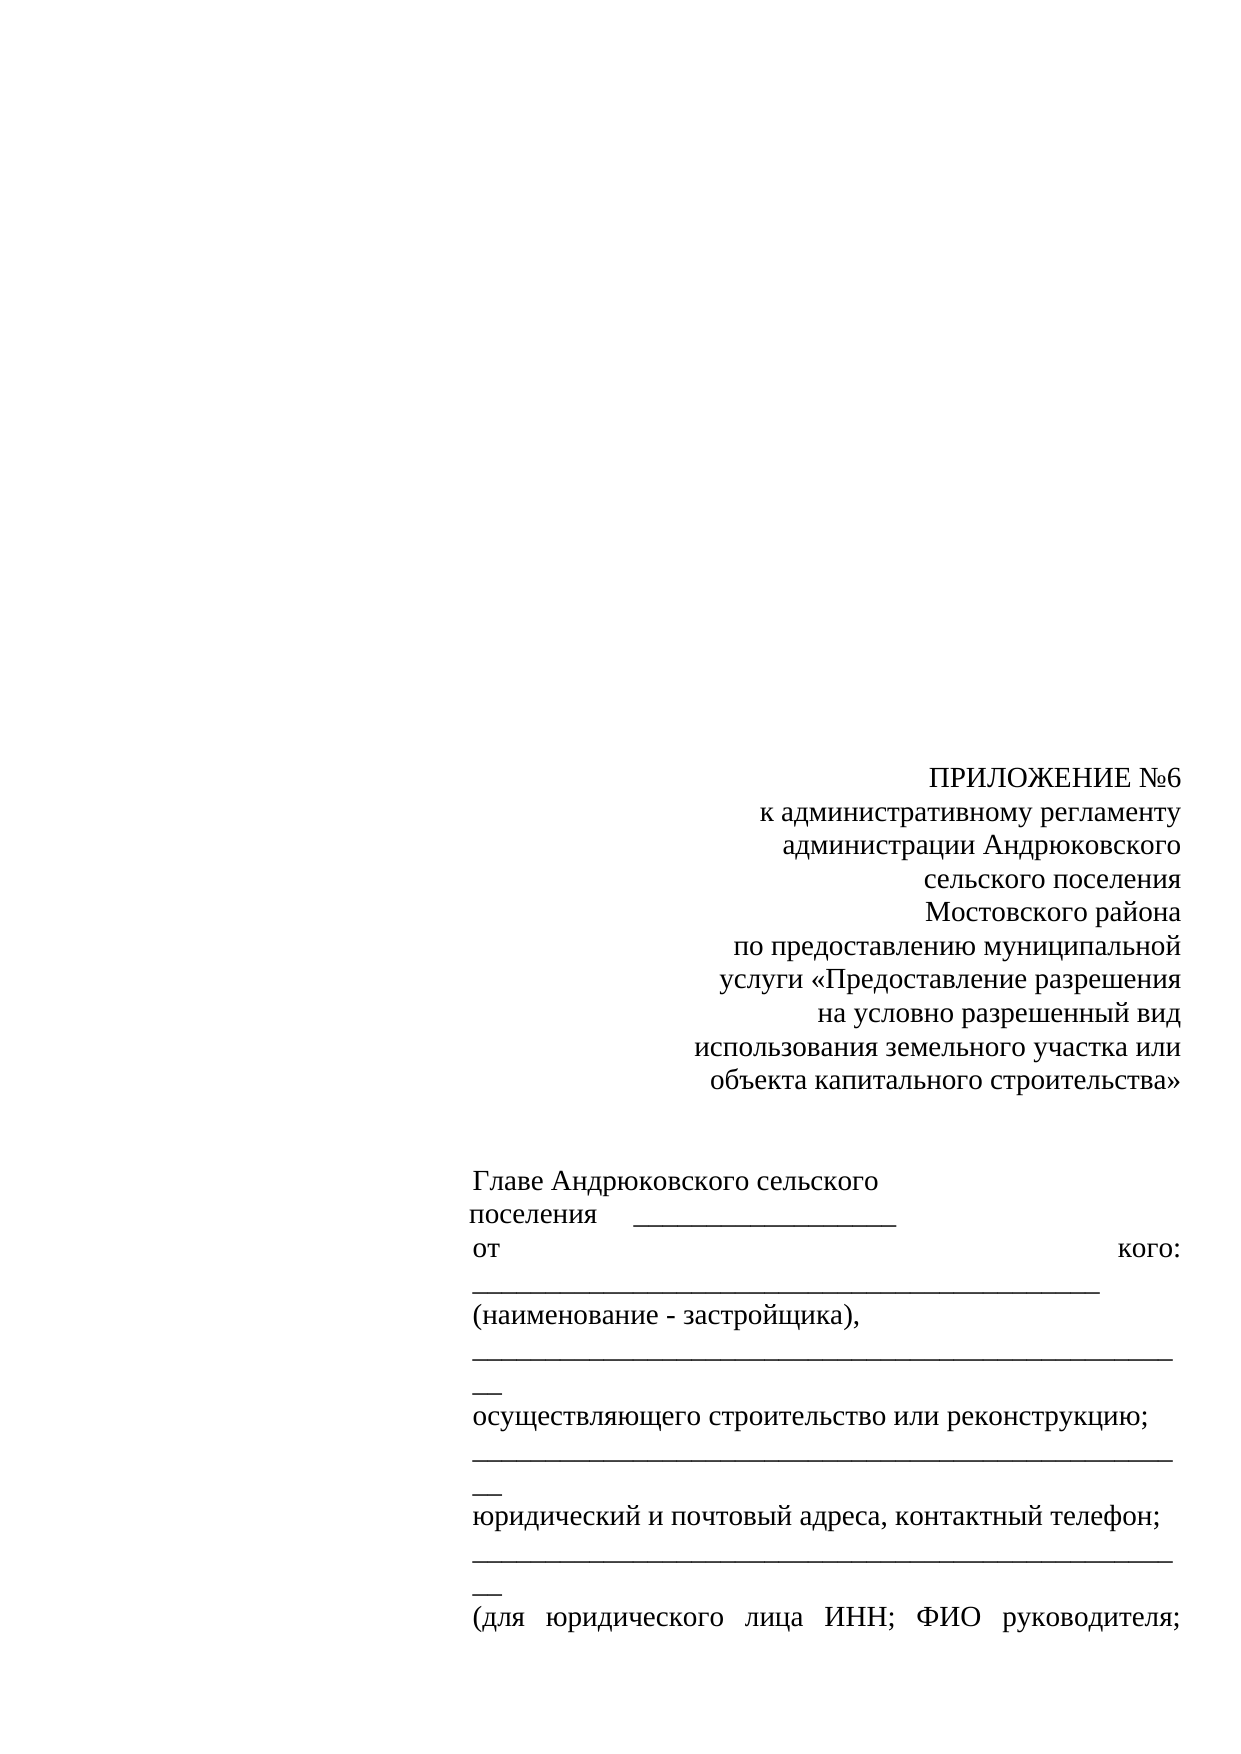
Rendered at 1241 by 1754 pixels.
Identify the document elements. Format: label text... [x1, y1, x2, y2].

subtitle от кого: ___________________________________________ [472, 1230, 1181, 1297]
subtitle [472, 1532, 1181, 1599]
subtitle __________________________________________________ [472, 1431, 1181, 1498]
subtitle администрации Андрюковского [236, 827, 1181, 861]
subtitle ПРИЛОЖЕНИЕ №6 [236, 760, 1181, 794]
subtitle по предоставлению муниципальной [236, 928, 1181, 962]
subtitle поселения __________________ [177, 1196, 1181, 1230]
subtitle юридический и почтовый адреса, контактный телефон; [472, 1498, 1181, 1532]
subtitle сельского поселения [236, 861, 1181, 894]
subtitle услуги «Предоставление разрешения [236, 962, 1181, 995]
subtitle осуществляющего строительство или реконструкцию; [472, 1398, 1181, 1431]
subtitle объекта капитального строительства» [236, 1062, 1181, 1096]
subtitle Главе Андрюковского сельского [472, 1163, 1181, 1196]
subtitle использования земельного участка или [236, 1029, 1181, 1062]
subtitle к административному регламенту [236, 794, 1181, 827]
subtitle на условно разрешенный вид [236, 995, 1181, 1029]
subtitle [472, 1599, 1181, 1632]
subtitle __________________________________________________ [472, 1331, 1181, 1398]
subtitle Мостовского района [236, 894, 1181, 928]
subtitle (наименование - застройщика), [472, 1297, 1181, 1331]
